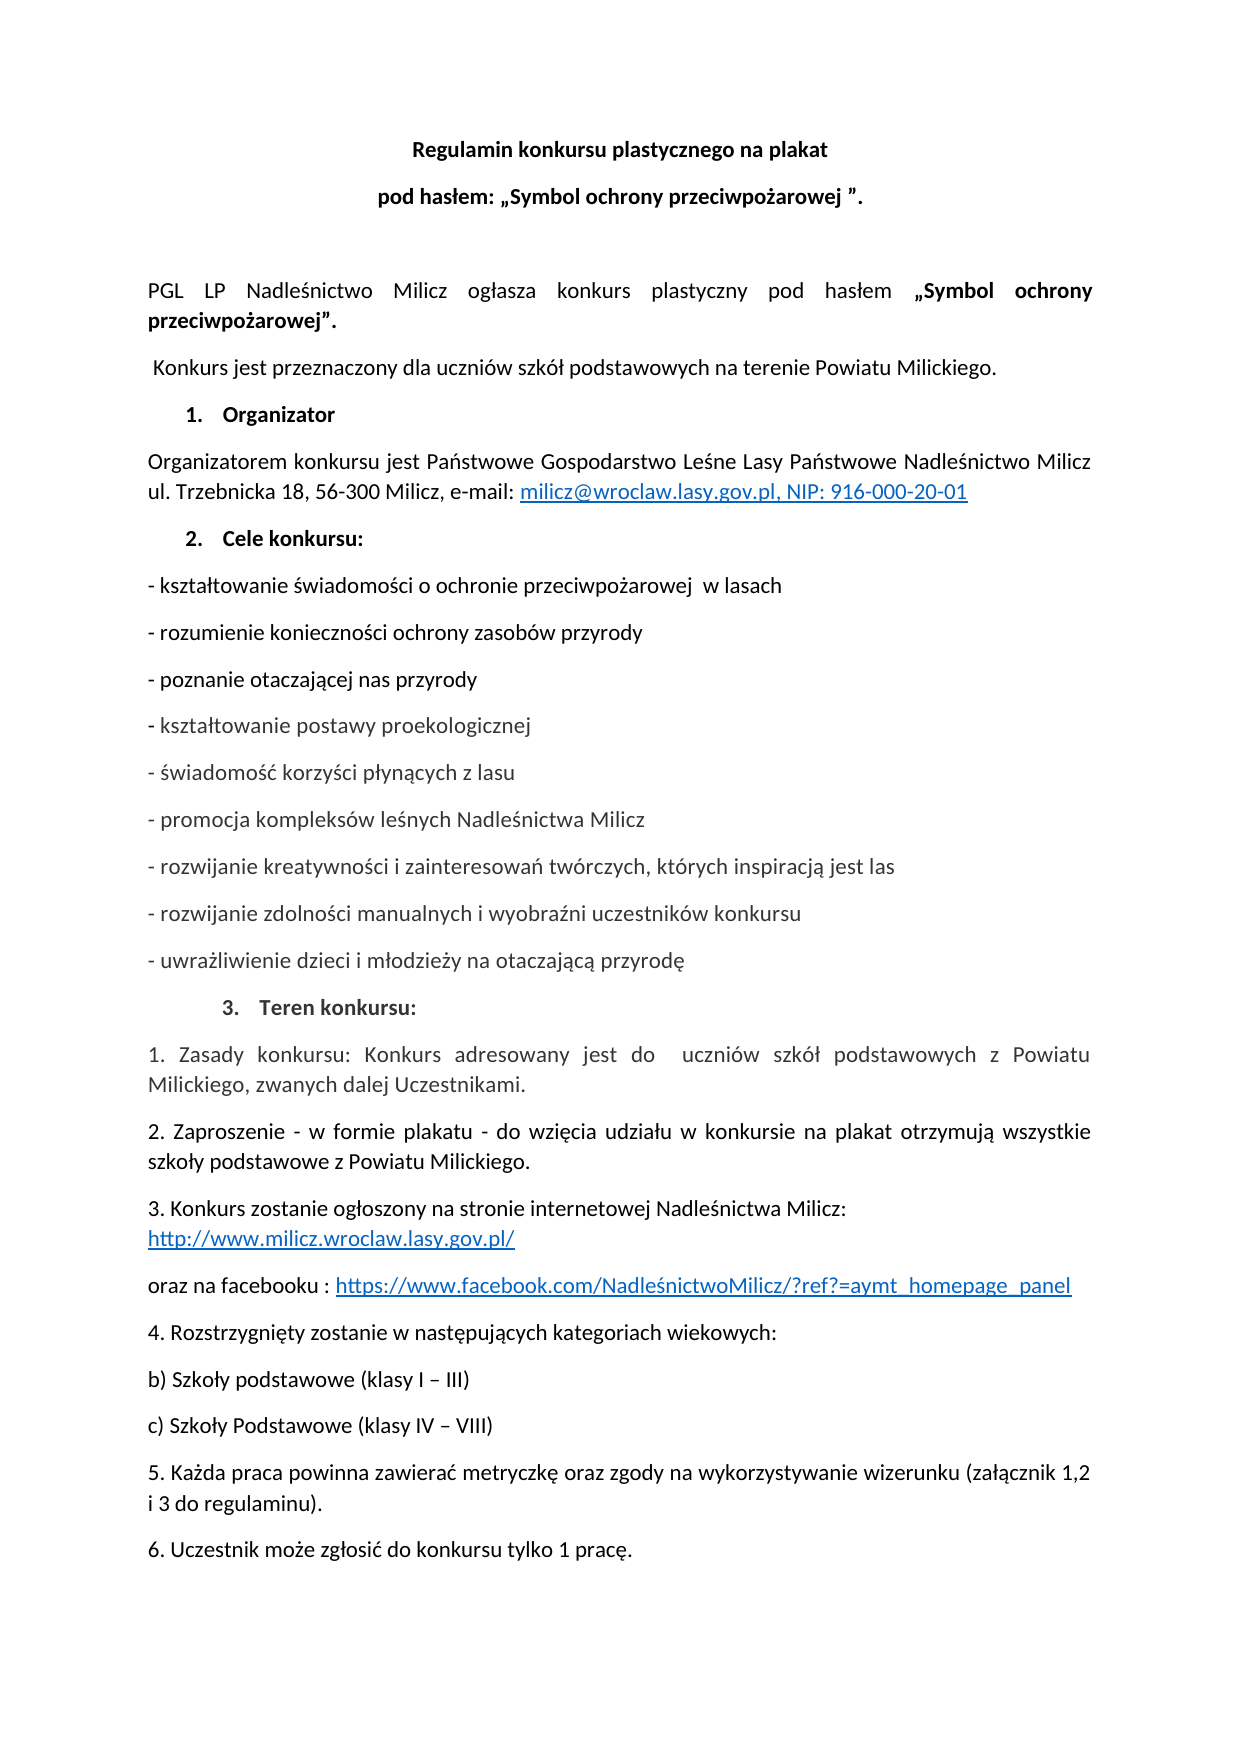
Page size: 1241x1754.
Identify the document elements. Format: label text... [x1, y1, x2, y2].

text 3. Konkurs zostanie ogłoszony na stronie internetowej Nadleśnictwa Milicz: http://www.milicz.wroclaw.lasy.gov.pl/ [148, 1194, 1093, 1252]
text c) Szkoły Podstawowe (klasy IV – VIII) [148, 1412, 1093, 1439]
text Regulamin konkursu plastycznego na plakat [148, 136, 1093, 163]
list Cele konkursu: [185, 524, 1093, 552]
list Teren konkursu: [222, 993, 1093, 1021]
text - świadomość korzyści płynących z lasu [148, 758, 1093, 786]
text - rozwijanie kreatywności i zainteresowań twórczych, których inspiracją jest las [148, 852, 1093, 880]
text pod hasłem: „Symbol ochrony przeciwpożarowej ”. [148, 182, 1093, 210]
text - poznanie otaczającej nas przyrody [148, 665, 1093, 693]
text - rozwijanie zdolności manualnych i wyobraźni uczestników konkursu [148, 899, 1093, 927]
text - uwrażliwienie dzieci i młodzieży na otaczającą przyrodę [148, 946, 1093, 974]
text - promocja kompleksów leśnych Nadleśnictwa Milicz [148, 805, 1093, 833]
text - rozumienie konieczności ochrony zasobów przyrody [148, 618, 1093, 646]
text 6. Uczestnik może zgłosić do konkursu tylko 1 pracę. [148, 1536, 1093, 1563]
text Konkurs jest przeznaczony dla uczniów szkół podstawowych na terenie Powiatu Milickiego. [148, 353, 1093, 381]
text - kształtowanie świadomości o ochronie przeciwpożarowej w lasach [148, 571, 1093, 599]
text 1. Zasady konkursu: Konkurs adresowany jest do uczniów szkół podstawowych z Powiatu Milickiego, zwanych dalej Uczestnikami. [148, 1040, 1093, 1098]
text 2. Zaproszenie - w formie plakatu - do wzięcia udziału w konkursie na plakat otrzymują wszystkie szkoły podstawowe z Powiatu Milickiego. [148, 1117, 1093, 1175]
text 4. Rozstrzygnięty zostanie w następujących kategoriach wiekowych: [148, 1318, 1093, 1346]
text PGL LP Nadleśnictwo Milicz ogłasza konkurs plastyczny pod hasłem „Symbol ochrony przeciwpożarowej”. [148, 276, 1093, 334]
text b) Szkoły podstawowe (klasy I – III) [148, 1365, 1093, 1393]
text - kształtowanie postawy proekologicznej [148, 712, 1093, 739]
text oraz na facebooku : https://www.facebook.com/NadleśnictwoMilicz/?ref?=aymt_homepage_panel [148, 1271, 1093, 1299]
list Organizator [185, 400, 1093, 428]
text Organizatorem konkursu jest Państwowe Gospodarstwo Leśne Lasy Państwowe Nadleśnictwo Milicz ul. Trzebnicka 18, 56-300 Milicz, e-mail: milicz@wroclaw.lasy.gov.pl, NIP: 916-000-20-01 [148, 447, 1093, 505]
text 5. Każda praca powinna zawierać metryczkę oraz zgody na wykorzystywanie wizerunku (załącznik 1,2 i 3 do regulaminu). [148, 1458, 1093, 1517]
